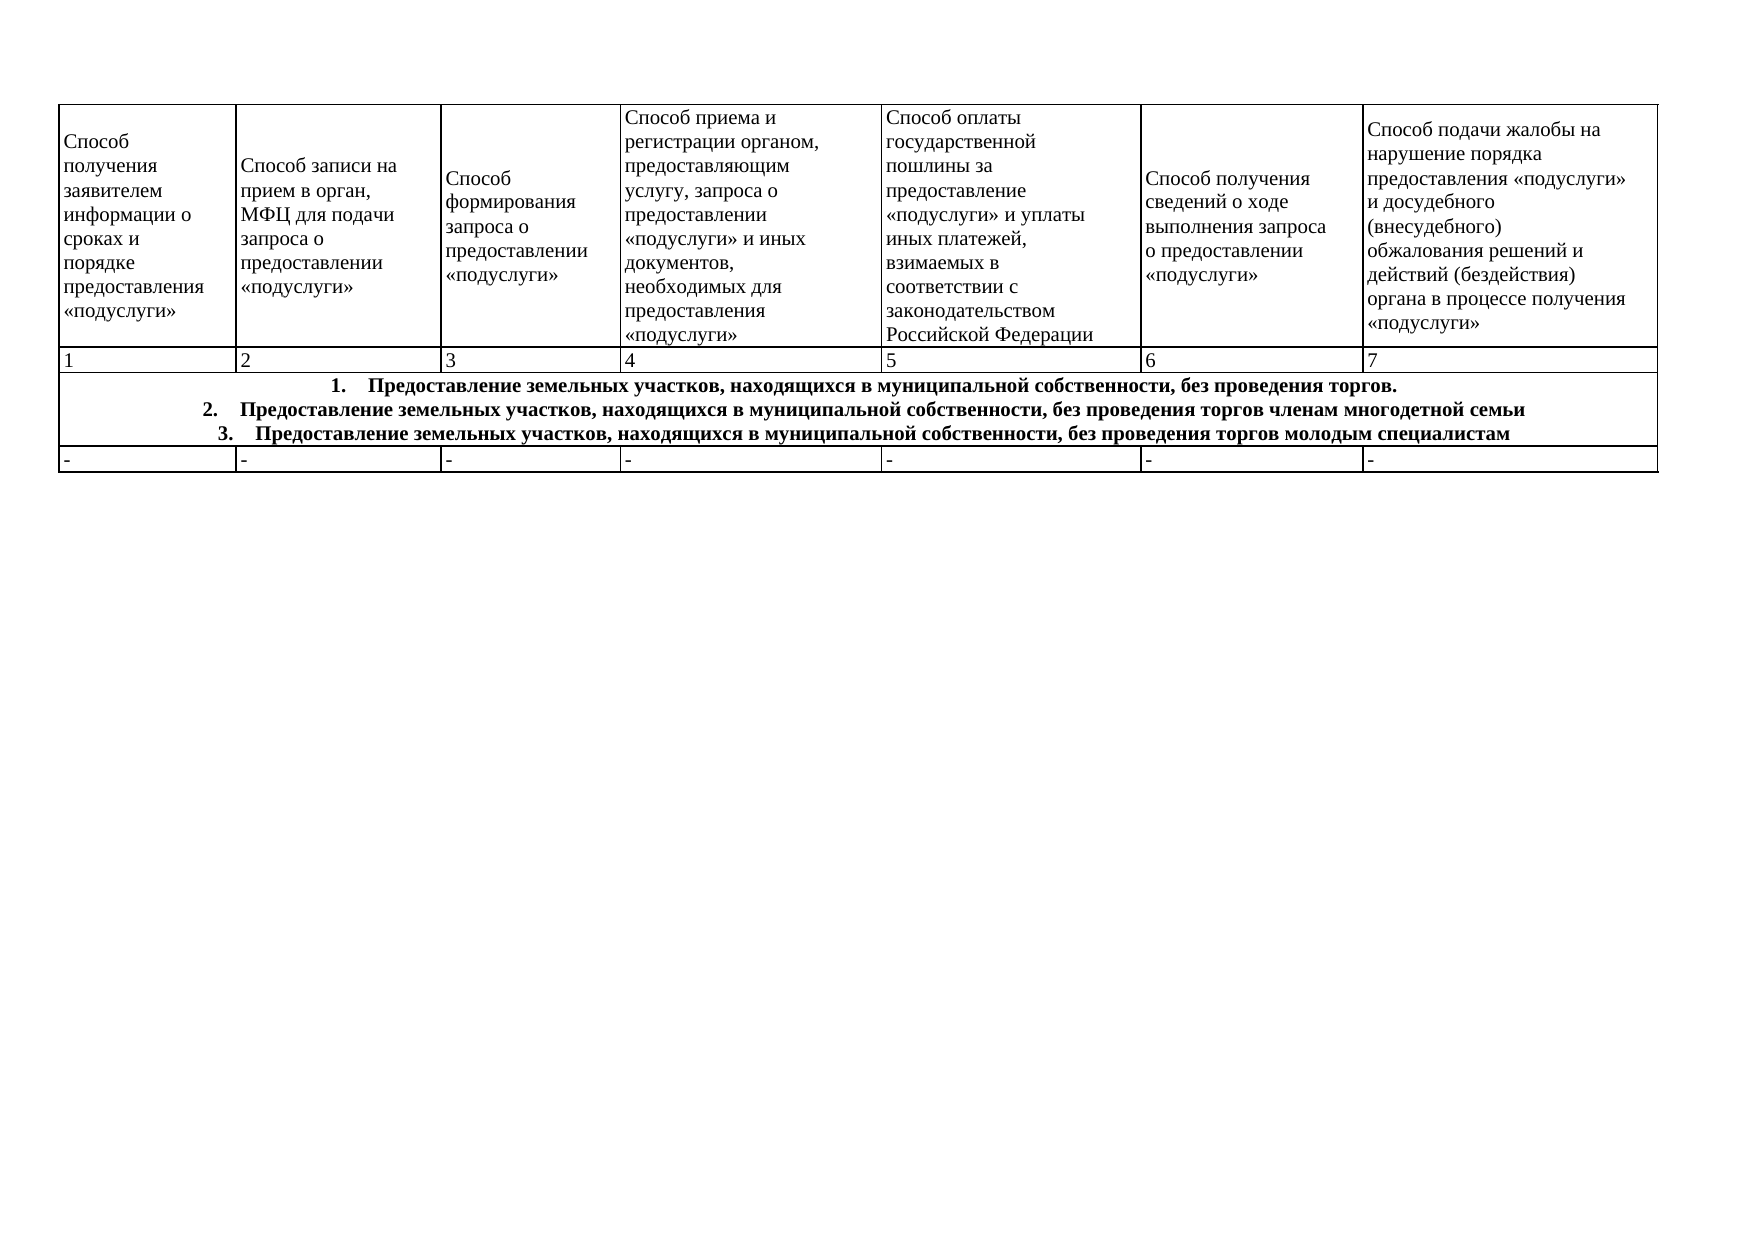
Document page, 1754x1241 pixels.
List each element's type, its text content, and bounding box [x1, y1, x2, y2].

table_cell 6 [1142, 348, 1362, 372]
table_cell 2 [237, 348, 440, 372]
table_cell 5 [882, 348, 1140, 372]
table_cell 1 [60, 348, 235, 372]
table_header Способ оплаты государственной пошлины за предоставление «подуслуги» и уплаты иных платежей, взимаемых в соответствии с законодательством Российской Федерации [882, 105, 1140, 346]
table_cell - [237, 447, 440, 471]
table_header Способ получения заявителем информации о сроках и порядке предоставления «подуслуги» [60, 105, 235, 346]
table_header Способ приема и регистрации органом, предоставляющим услугу, запроса о предоставлении «подуслуги» и иных документов, необходимых для предоставления «подуслуги» [621, 105, 881, 346]
table_header Способ получения сведений о ходе выполнения запроса о предоставлении «подуслуги» [1142, 105, 1362, 346]
table_cell - [442, 447, 620, 471]
table_cell Предоставление земельных участков, находящихся в муниципальной собственности, без проведения торгов. Предоставление земельных участков, находящихся в муниципальной собственности, без проведения торгов членам многодетной семьи Предоставление земельных участков, находящихся в муниципальной собственности, без проведения торгов молодым специалистам [60, 373, 1657, 445]
table_cell - [621, 447, 881, 471]
table_cell - [1364, 447, 1657, 471]
table_cell - [60, 447, 235, 471]
table_cell 4 [621, 348, 881, 372]
table_cell 7 [1364, 348, 1657, 372]
table_cell - [882, 447, 1140, 471]
table_header Способ подачи жалобы на нарушение порядка предоставления «подуслуги» и досудебного (внесудебного) обжалования решений и действий (бездействия) органа в процессе получения «подуслуги» [1364, 105, 1657, 346]
table_cell - [1142, 447, 1362, 471]
table_header Способ записи на прием в орган, МФЦ для подачи запроса о предоставлении «подуслуги» [237, 105, 440, 346]
table_header Способ формирования запроса о предоставлении «подуслуги» [442, 105, 620, 346]
table_cell 3 [442, 348, 620, 372]
